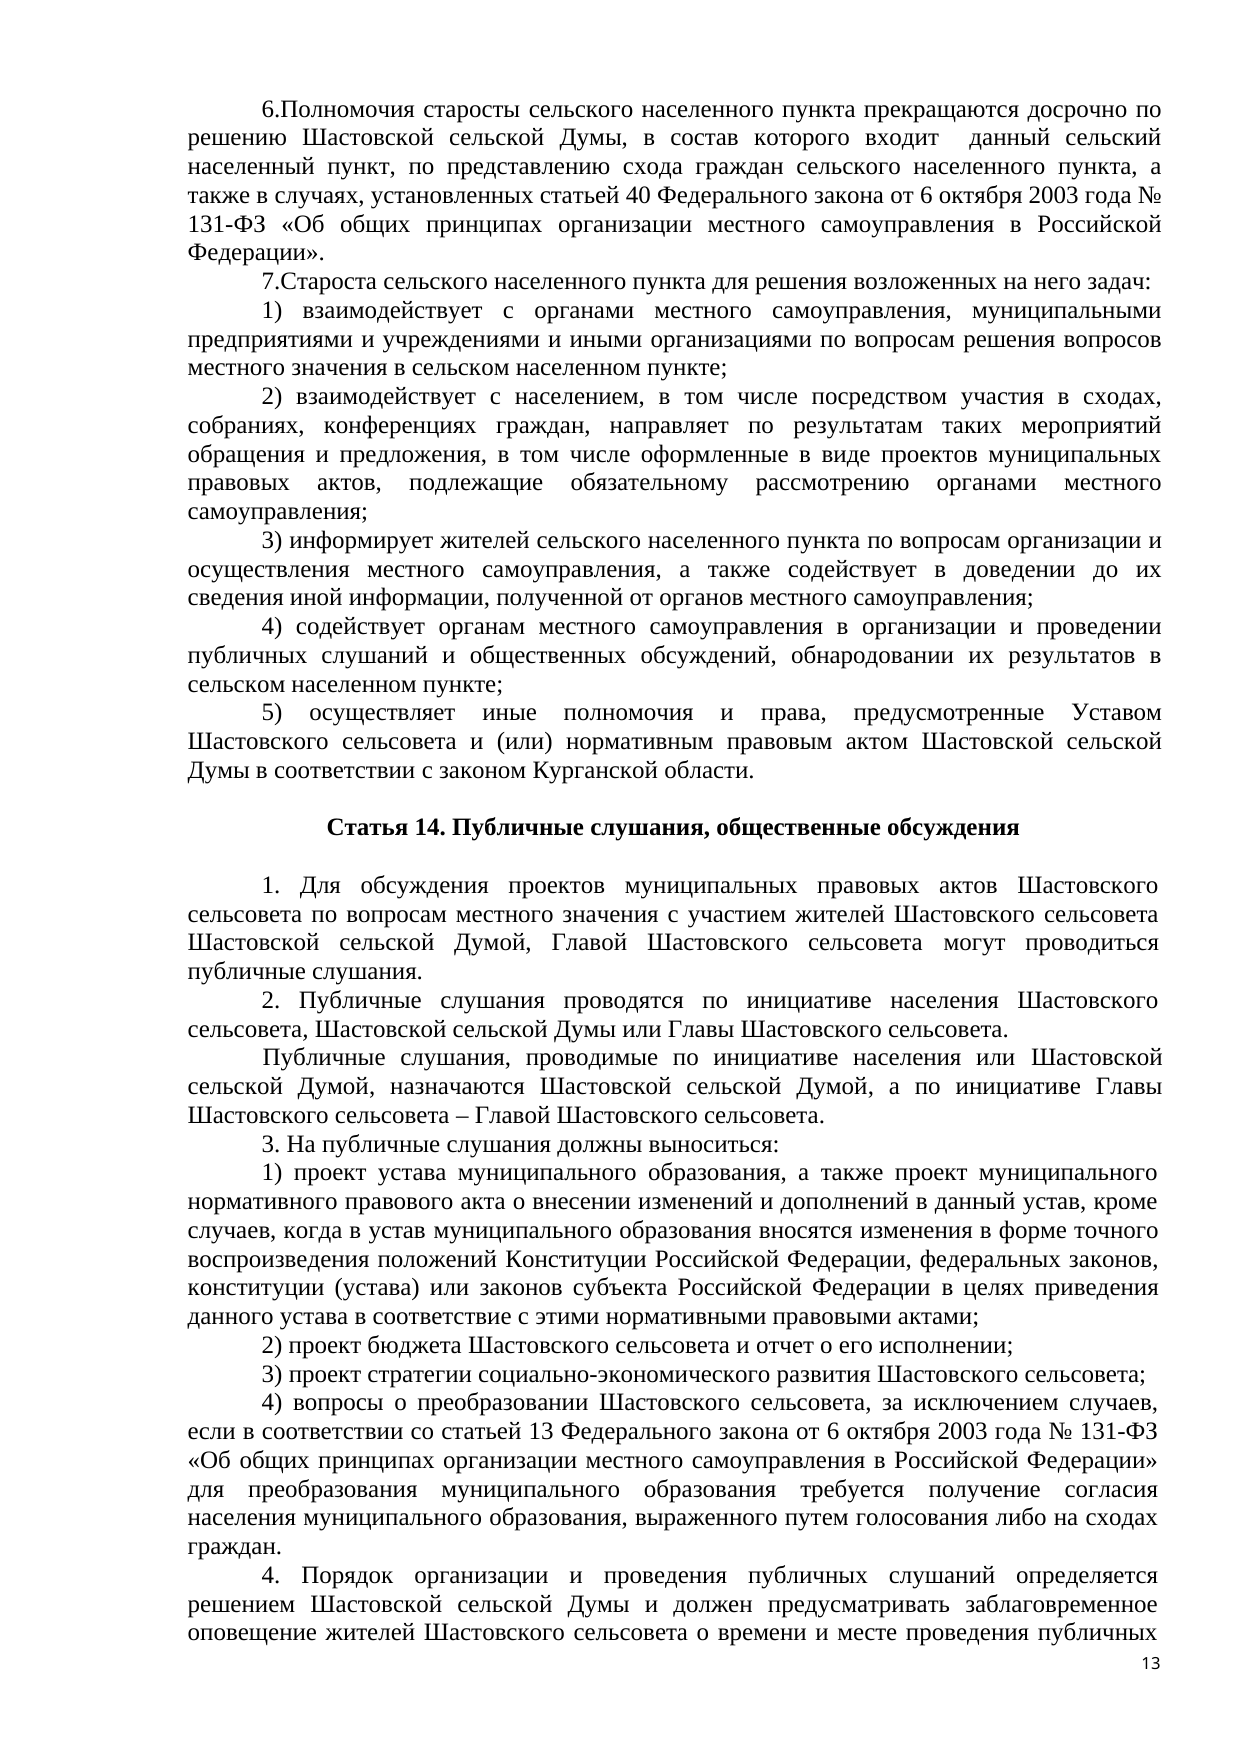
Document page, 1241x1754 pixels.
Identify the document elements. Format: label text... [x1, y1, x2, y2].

text 3) проект стратегии социально-экономического развития Шастовского сельсовета; [187, 1359, 1159, 1387]
text 5) осуществляет иные полномочия и права, предусмотренные Уставом Шастовского сельсовета и (или) нормативным правовым актом Шастовской сельской Думы в соответствии с законом Курганской области. [187, 697, 1162, 784]
text 2. Публичные слушания проводятся по инициативе населения Шастовского сельсовета, Шастовской сельской Думы или Главы Шастовского сельсовета. [187, 985, 1159, 1042]
text Статья 14. Публичные слушания, общественные обсуждения [187, 812, 1159, 841]
text 4) содействует органам местного самоуправления в организации и проведении публичных слушаний и общественных обсуждений, обнародовании их результатов в сельском населенном пункте; [187, 611, 1162, 697]
text 3) информирует жителей сельского населенного пункта по вопросам организации и осуществления местного самоуправления, а также содействует в доведении до их сведения иной информации, полученной от органов местного самоуправления; [187, 525, 1162, 611]
text 1. Для обсуждения проектов муниципальных правовых актов Шастовского сельсовета по вопросам местного значения с участием жителей Шастовского сельсовета Шастовской сельской Думой, Главой Шастовского сельсовета могут проводиться публичные слушания. [187, 870, 1159, 985]
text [187, 1560, 1159, 1646]
text 2) взаимодействует с населением, в том числе посредством участия в сходах, собраниях, конференциях граждан, направляет по результатам таких мероприятий обращения и предложения, в том числе оформленные в виде проектов муниципальных правовых актов, подлежащие обязательному рассмотрению органами местного самоуправления; [187, 381, 1162, 525]
text Публичные слушания, проводимые по инициативе населения или Шастовской сельской Думой, назначаются Шастовской сельской Думой, а по инициативе Главы Шастовского сельсовета – Главой Шастовского сельсовета. [187, 1042, 1162, 1129]
text 1) проект устава муниципального образования, а также проект муниципального нормативного правового акта о внесении изменений и дополнений в данный устав, кроме случаев, когда в устав муниципального образования вносятся изменения в форме точного воспроизведения положений Конституции Российской Федерации, федеральных законов, конституции (устава) или законов субъекта Российской Федерации в целях приведения данного устава в соответствие с этими нормативными правовыми актами; [187, 1157, 1159, 1330]
text 3. На публичные слушания должны выноситься: [187, 1129, 1159, 1157]
text 2) проект бюджета Шастовского сельсовета и отчет о его исполнении; [187, 1330, 1159, 1359]
text 6.Полномочия старосты сельского населенного пункта прекращаются досрочно по решению Шастовской сельской Думы, в состав которого входит данный сельский населенный пункт, по представлению схода граждан сельского населенного пункта, а также в случаях, установленных статьей 40 Федерального закона от 6 октября 2003 года № 131-ФЗ «Об общих принципах организации местного самоуправления в Российской Федерации». [187, 94, 1162, 266]
text 1) взаимодействует с органами местного самоуправления, муниципальными предприятиями и учреждениями и иными организациями по вопросам решения вопросов местного значения в сельском населенном пункте; [187, 295, 1162, 381]
text 7.Староста сельского населенного пункта для решения возложенных на него задач: [187, 266, 1162, 295]
text 4) вопросы о преобразовании Шастовского сельсовета, за исключением случаев, если в соответствии со статьей 13 Федерального закона от 6 октября 2003 года № 131-ФЗ «Об общих принципах организации местного самоуправления в Российской Федерации» для преобразования муниципального образования требуется получение согласия населения муниципального образования, выраженного путем голосования либо на сходах граждан. [187, 1387, 1159, 1560]
